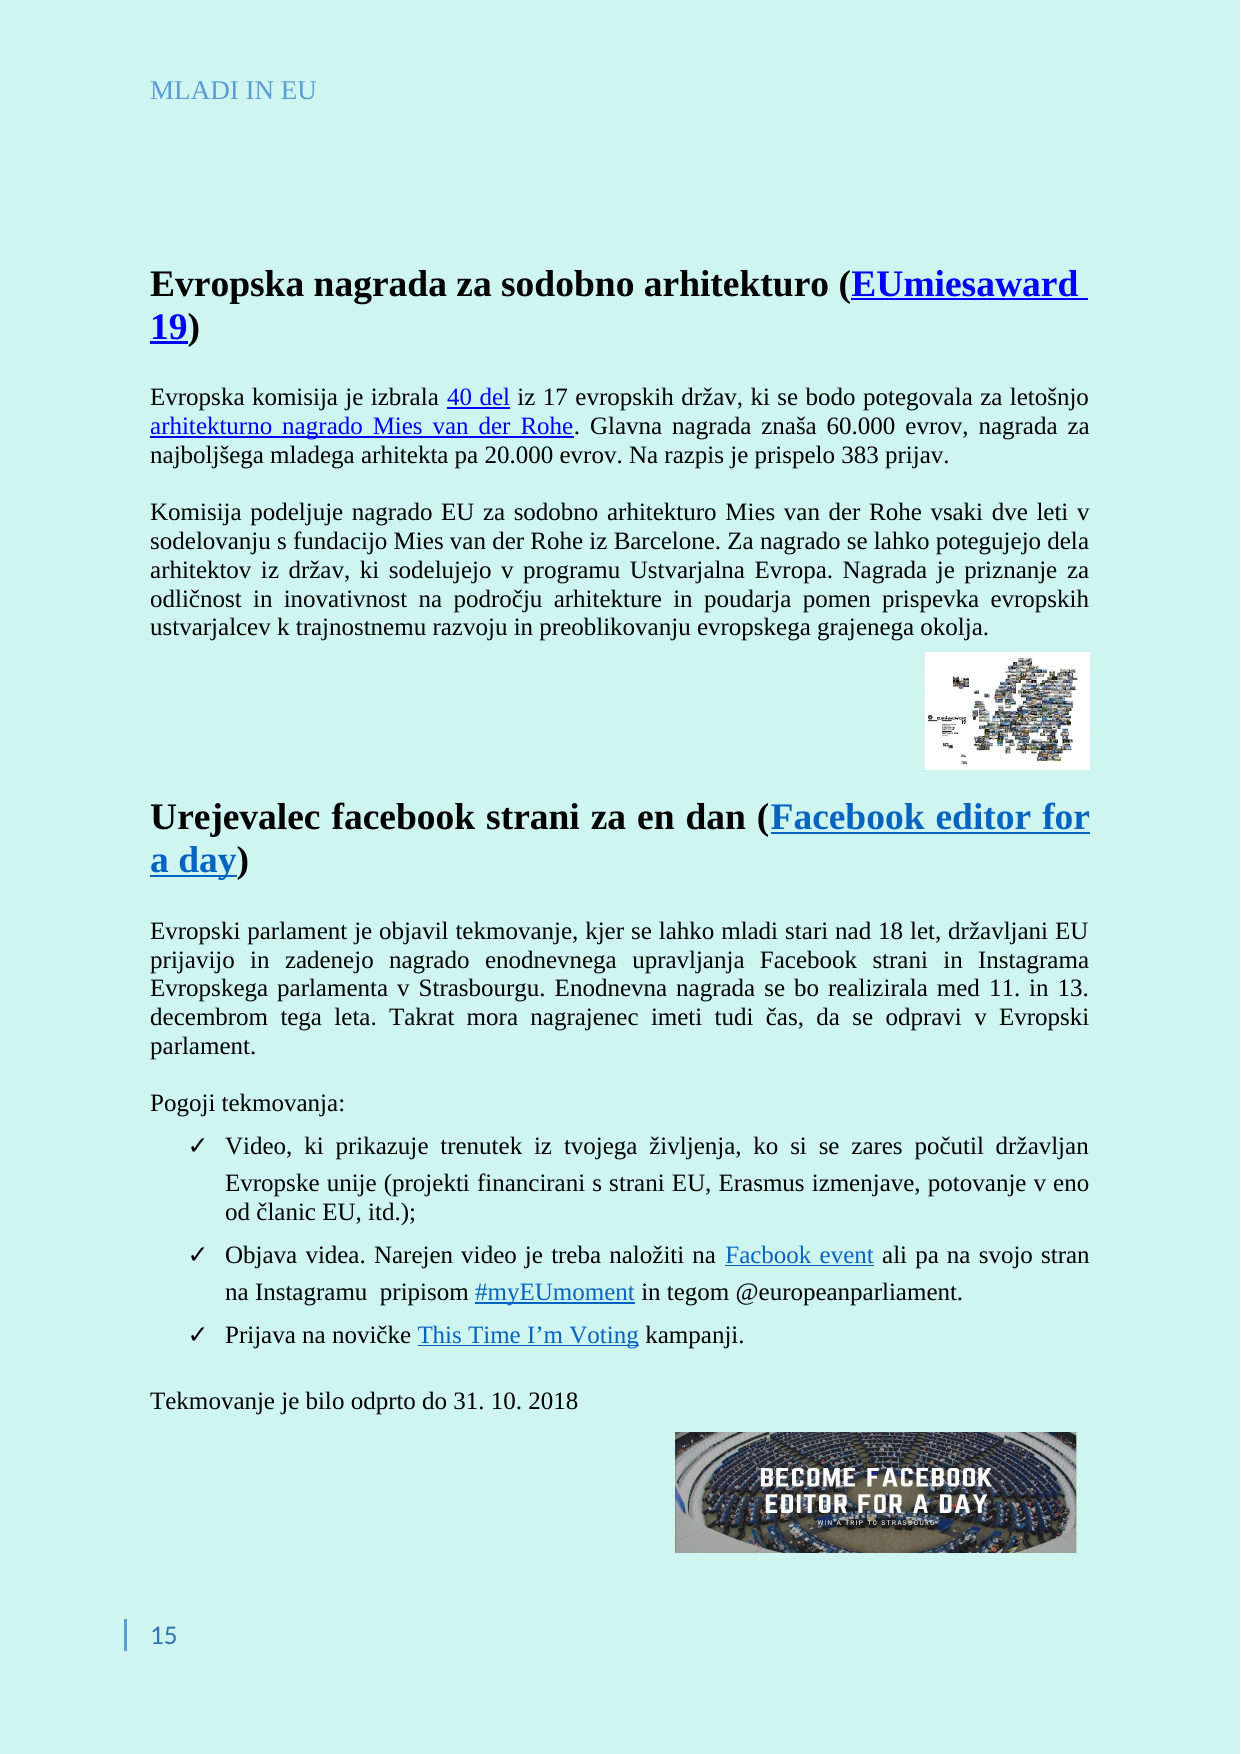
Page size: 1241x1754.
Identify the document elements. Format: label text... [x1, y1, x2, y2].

list Objava videa. Narejen video je treba naložiti na Facbook event ali pa na svojo stran na Instagramu pripisom #myEUmoment in tegom @europeanparliament. [187, 1226, 1090, 1306]
text Evropski parlament je objavil tekmovanje, kjer se lahko mladi stari nad 18 let, državljani EU prijavijo in zadenejo nagrado enodnevnega upravljanja Facebook strani in Instagrama Evropskega parlamenta v Strasbourgu. Enodnevna nagrada se bo realizirala med 11. in 13. decembrom tega leta. Takrat mora nagrajenec imeti tudi čas, da se odpravi v Evropski parlament. [150, 916, 1090, 1060]
text Tekmovanje je bilo odprto do 31. 10. 2018 [150, 1386, 1090, 1415]
text Komisija podeljuje nagrado EU za sodobno arhitekturo Mies van der Rohe vsaki dve leti v sodelovanju s fundacijo Mies van der Rohe iz Barcelone. Za nagrado se lahko potegujejo dela arhitektov iz držav, ki sodelujejo v programu Ustvarjalna Evropa. Nagrada je priznanje za odličnost in inovativnost na področju arhitekture in poudarja pomen prispevka evropskih ustvarjalcev k trajnostnemu razvoju in preoblikovanju evropskega grajenega okolja. [150, 497, 1090, 641]
list Prijava na novičke This Time I’m Voting kampanji. [187, 1306, 1090, 1357]
list Video, ki prikazuje trenutek iz tvojega življenja, ko si se zares počutil državljan Evropske unije (projekti financirani s strani EU, Erasmus izmenjave, potovanje v eno od članic EU, itd.); [187, 1117, 1090, 1226]
subtitle Evropska nagrada za sodobno arhitekturo (EUmiesaward 19) [150, 261, 1090, 347]
picture [675, 1432, 1077, 1553]
text Evropska komisija je izbrala 40 del iz 17 evropskih držav, ki se bodo potegovala za letošnjo arhitekturno nagrado Mies van der Rohe. Glavna nagrada znaša 60.000 evrov, nagrada za najboljšega mladega arhitekta pa 20.000 evrov. Na razpis je prispelo 383 prijav. [150, 382, 1090, 469]
picture [924, 652, 1091, 770]
text Pogoji tekmovanja: [150, 1088, 1090, 1117]
subtitle Urejevalec facebook strani za en dan (Facebook editor for a day) [150, 666, 1090, 881]
